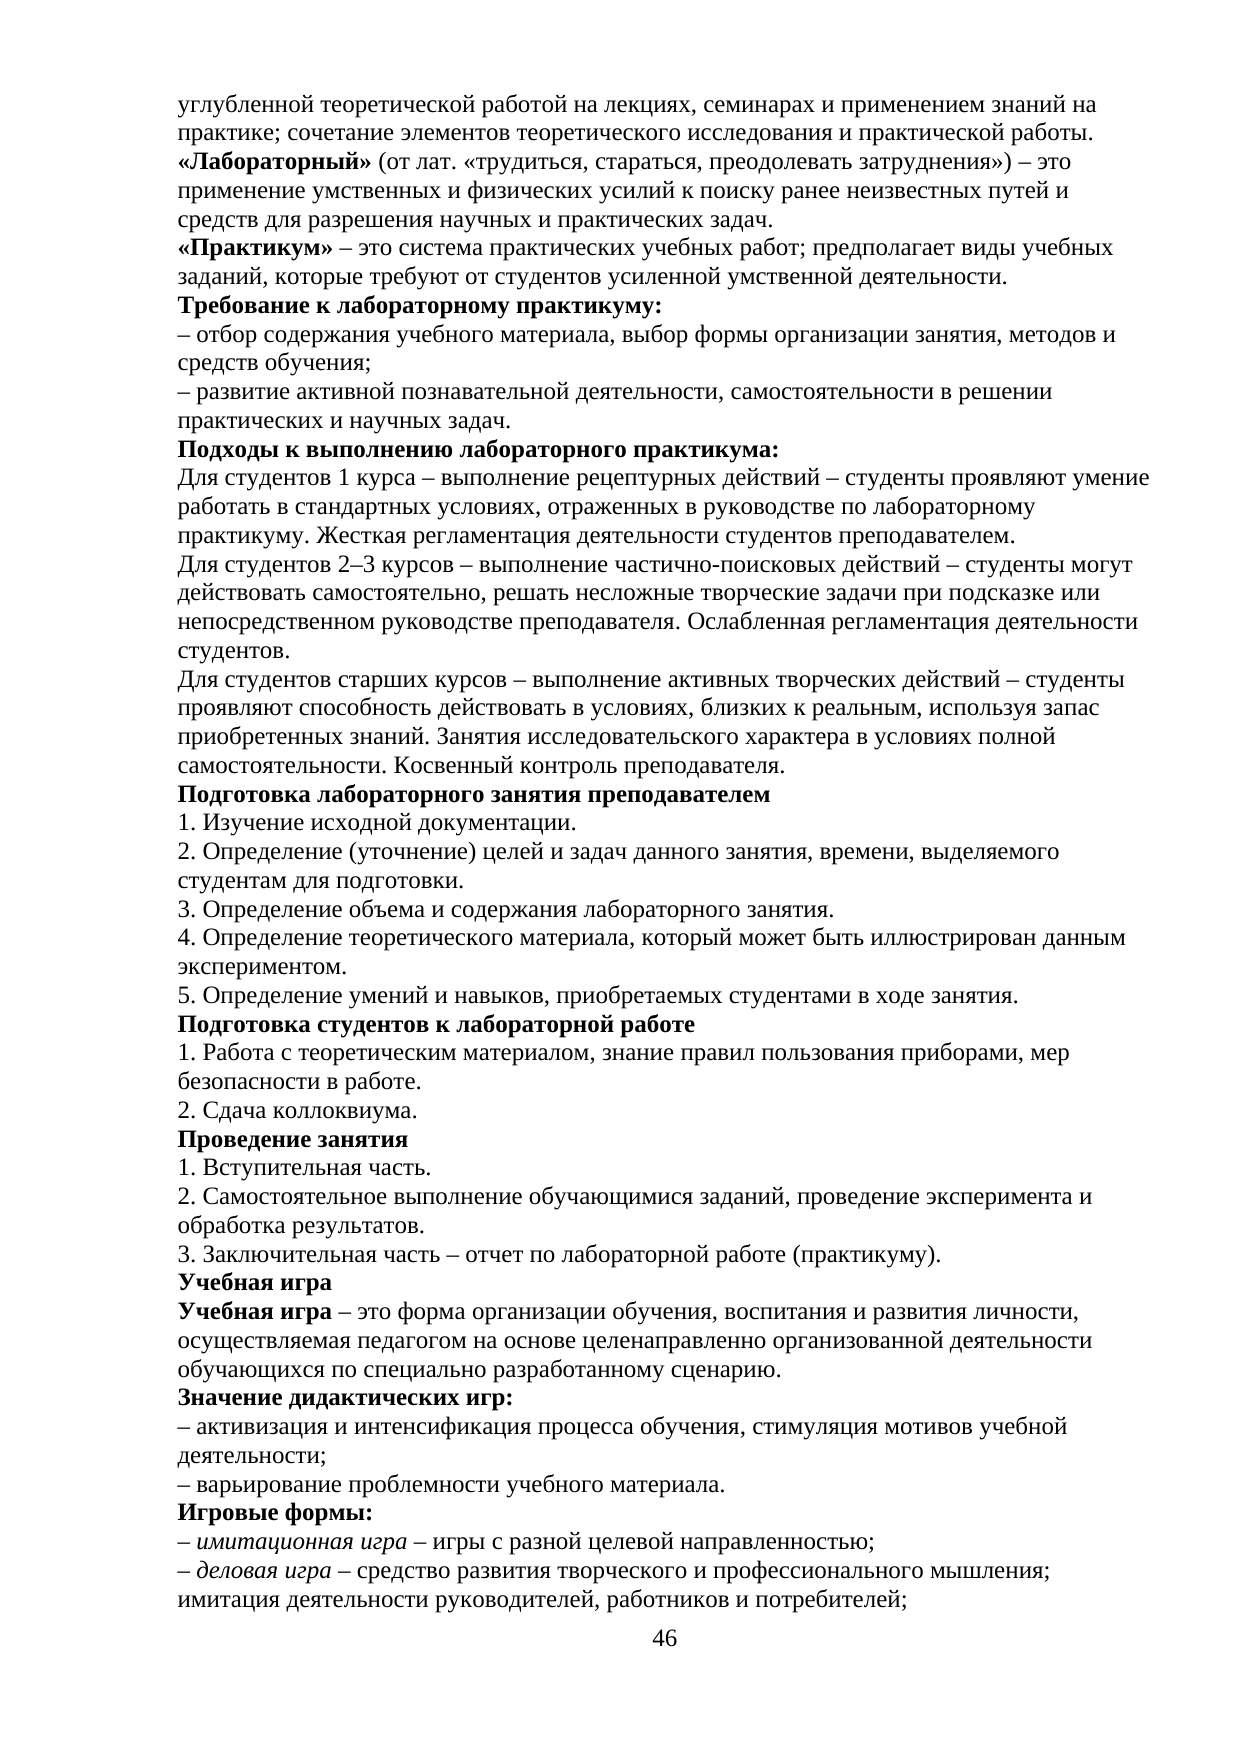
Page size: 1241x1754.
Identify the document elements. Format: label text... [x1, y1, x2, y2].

text Для студентов старших курсов – выполнение активных творческих действий – студенты проявляют способность действовать в условиях, близких к реальным, используя запас приобретенных знаний. Занятия исследовательского характера в условиях полной самостоятельности. Косвенный контроль преподавателя. [177, 664, 1152, 779]
text Учебная игра [177, 1267, 1152, 1296]
text 2. Самостоятельное выполнение обучающимися заданий, проведение эксперимента и обработка результатов. [177, 1181, 1152, 1239]
text – развитие активной познавательной деятельности, самостоятельности в решении практических и научных задач. [177, 376, 1152, 434]
text Учебная игра – это форма организации обучения, воспитания и развития личности, осуществляемая педагогом на основе целенаправленно организованной деятельности обучающихся по специально разработанному сценарию. [177, 1296, 1152, 1382]
text – отбор содержания учебного материала, выбор формы организации занятия, методов и средств обучения; [177, 319, 1152, 376]
text 3. Определение объема и содержания лабораторного занятия. [177, 894, 1152, 922]
text Для студентов 2–3 курсов – выполнение частично-поисковых действий – студенты могут действовать самостоятельно, решать несложные творческие задачи при подсказке или непосредственном руководстве преподавателя. Ослабленная регламентация деятельности студентов. [177, 549, 1152, 664]
text – активизация и интенсификация процесса обучения, стимуляция мотивов учебной деятельности; [177, 1411, 1152, 1469]
text «Лабораторный» (от лат. «трудиться, стараться, преодолевать затруднения») – это применение умственных и физических усилий к поиску ранее неизвестных путей и средств для разрешения научных и практических задач. [177, 146, 1152, 232]
text Проведение занятия [177, 1124, 1152, 1152]
text Значение дидактических игр: [177, 1382, 1152, 1411]
text – варьирование проблемности учебного материала. [177, 1469, 1152, 1497]
text Для студентов 1 курса – выполнение рецептурных действий – студенты проявляют умение работать в стандартных условиях, отраженных в руководстве по лабораторному практикуму. Жесткая регламентация деятельности студентов преподавателем. [177, 462, 1152, 549]
text «Практикум» – это система практических учебных работ; предполагает виды учебных заданий, которые требуют от студентов усиленной умственной деятельности. [177, 232, 1152, 290]
text 2. Сдача коллоквиума. [177, 1095, 1152, 1124]
text Требование к лабораторному практикуму: [177, 290, 1152, 319]
text Подготовка студентов к лабораторной работе [177, 1009, 1152, 1037]
text – деловая игра – средство развития творческого и профессионального мышления; имитация деятельности руководителей, работников и потребителей; [177, 1555, 1152, 1612]
text – имитационная игра – игры с разной целевой направленностью; [177, 1526, 1152, 1555]
text Игровые формы: [177, 1497, 1152, 1526]
text 1. Изучение исходной документации. [177, 807, 1152, 836]
text Подходы к выполнению лабораторного практикума: [177, 434, 1152, 462]
text 2. Определение (уточнение) целей и задач данного занятия, времени, выделяемого студентам для подготовки. [177, 836, 1152, 894]
text 4. Определение теоретического материала, который может быть иллюстрирован данным экспериментом. [177, 922, 1152, 980]
text 3. Заключительная часть – отчет по лабораторной работе (практикуму). [177, 1239, 1152, 1267]
text 1. Работа с теоретическим материалом, знание правил пользования приборами, мер безопасности в работе. [177, 1037, 1152, 1095]
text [177, 89, 1152, 146]
text Подготовка лабораторного занятия преподавателем [177, 779, 1152, 807]
text 5. Определение умений и навыков, приобретаемых студентами в ходе занятия. [177, 980, 1152, 1009]
text 1. Вступительная часть. [177, 1152, 1152, 1181]
